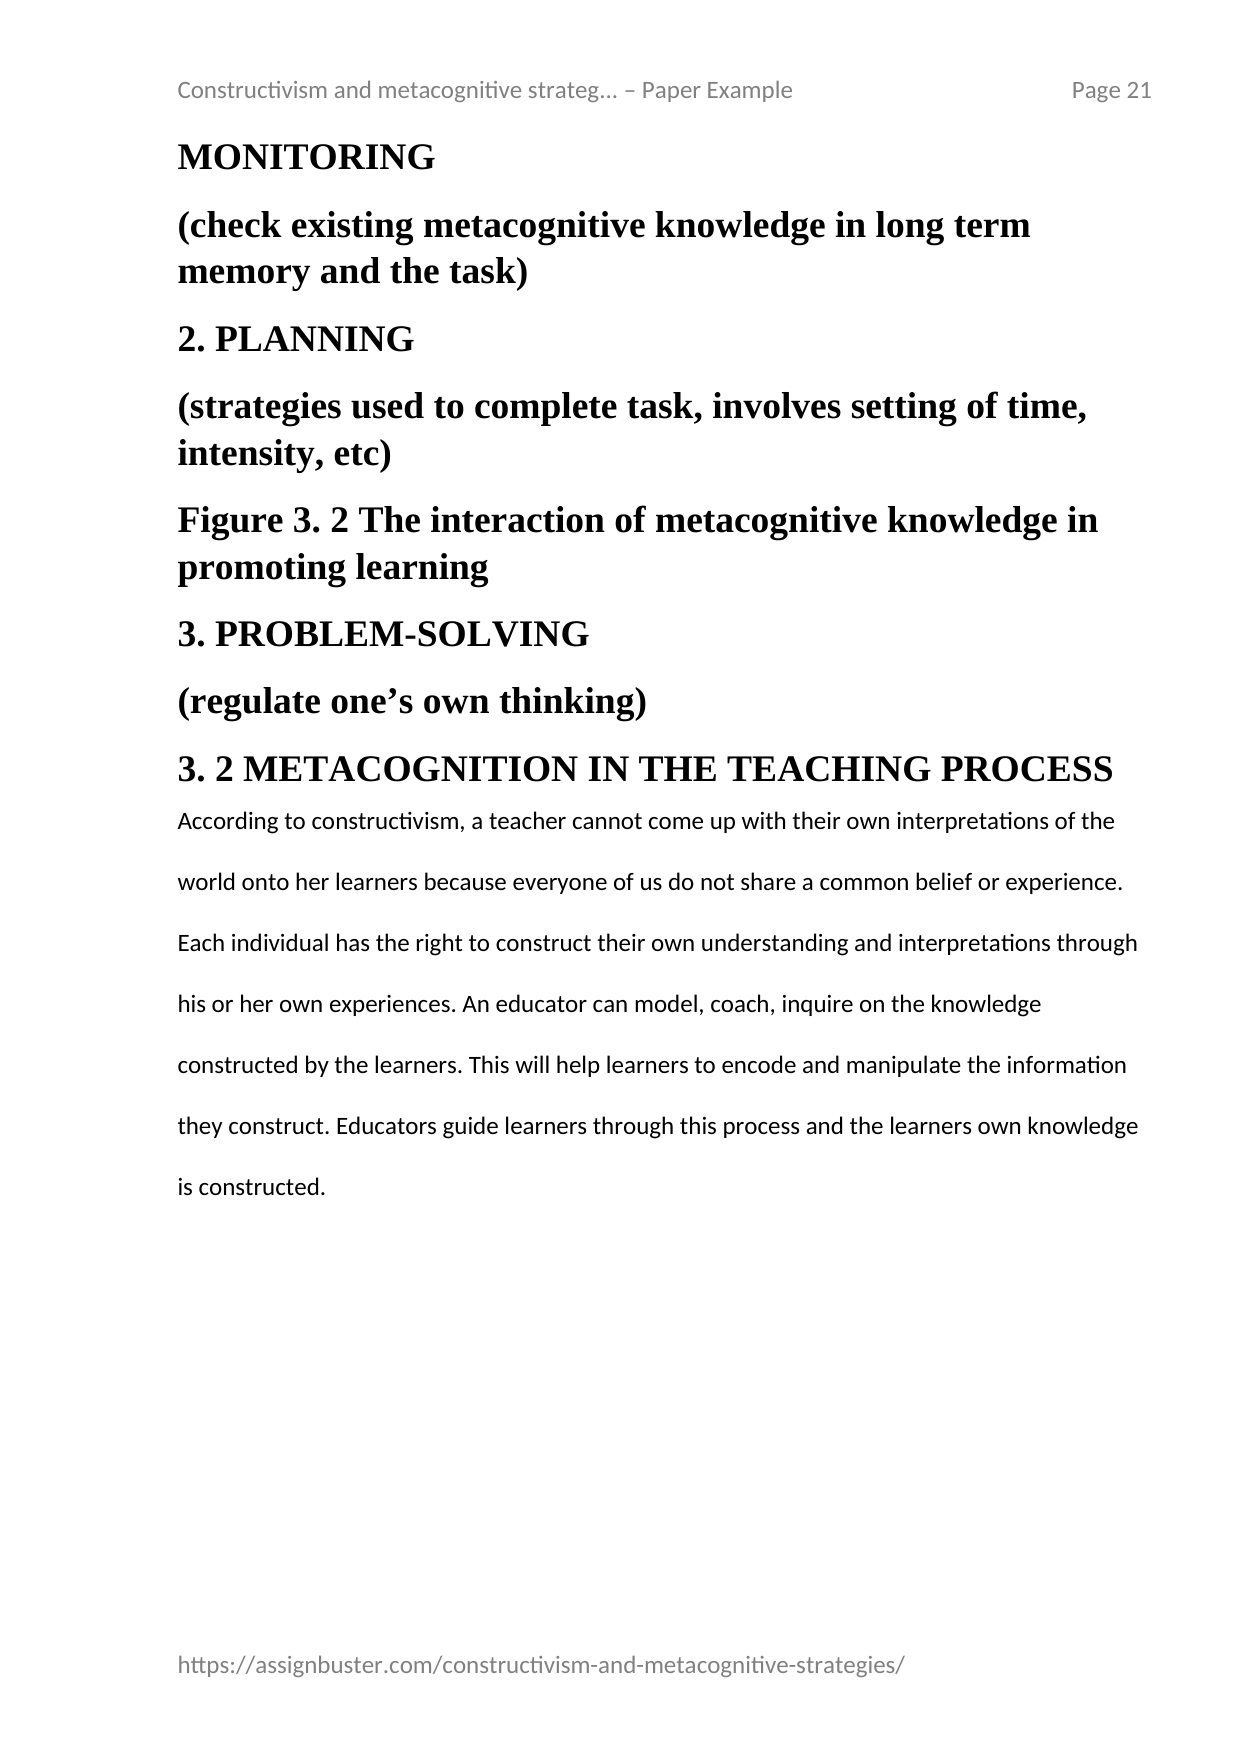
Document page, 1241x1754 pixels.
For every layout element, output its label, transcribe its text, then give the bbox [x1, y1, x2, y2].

subtitle 2. PLANNING [177, 316, 1152, 359]
subtitle (regulate one’s own thinking) [177, 679, 1152, 722]
subtitle Figure 3. 2 The interaction of metacognitive knowledge in promoting learning [177, 497, 1152, 587]
text According to constructivism, a teacher cannot come up with their own interpretations of the world onto her learners because everyone of us do not share a common belief or experience. Each individual has the right to construct their own understanding and interpretations through his or her own experiences. An educator can model, coach, inquire on the knowledge constructed by the learners. This will help learners to encode and manipulate the information they construct. Educators guide learners through this process and the learners own knowledge is constructed. [177, 805, 1152, 1202]
subtitle (check existing metacognitive knowledge in long term memory and the task) [177, 202, 1152, 292]
subtitle (strategies used to complete task, involves setting of time, intensity, etc) [177, 383, 1152, 473]
subtitle 3. 2 METACOGNITION IN THE TEACHING PROCESS [177, 746, 1152, 789]
subtitle MONITORING [177, 135, 1152, 178]
subtitle 3. PROBLEM-SOLVING [177, 611, 1152, 654]
